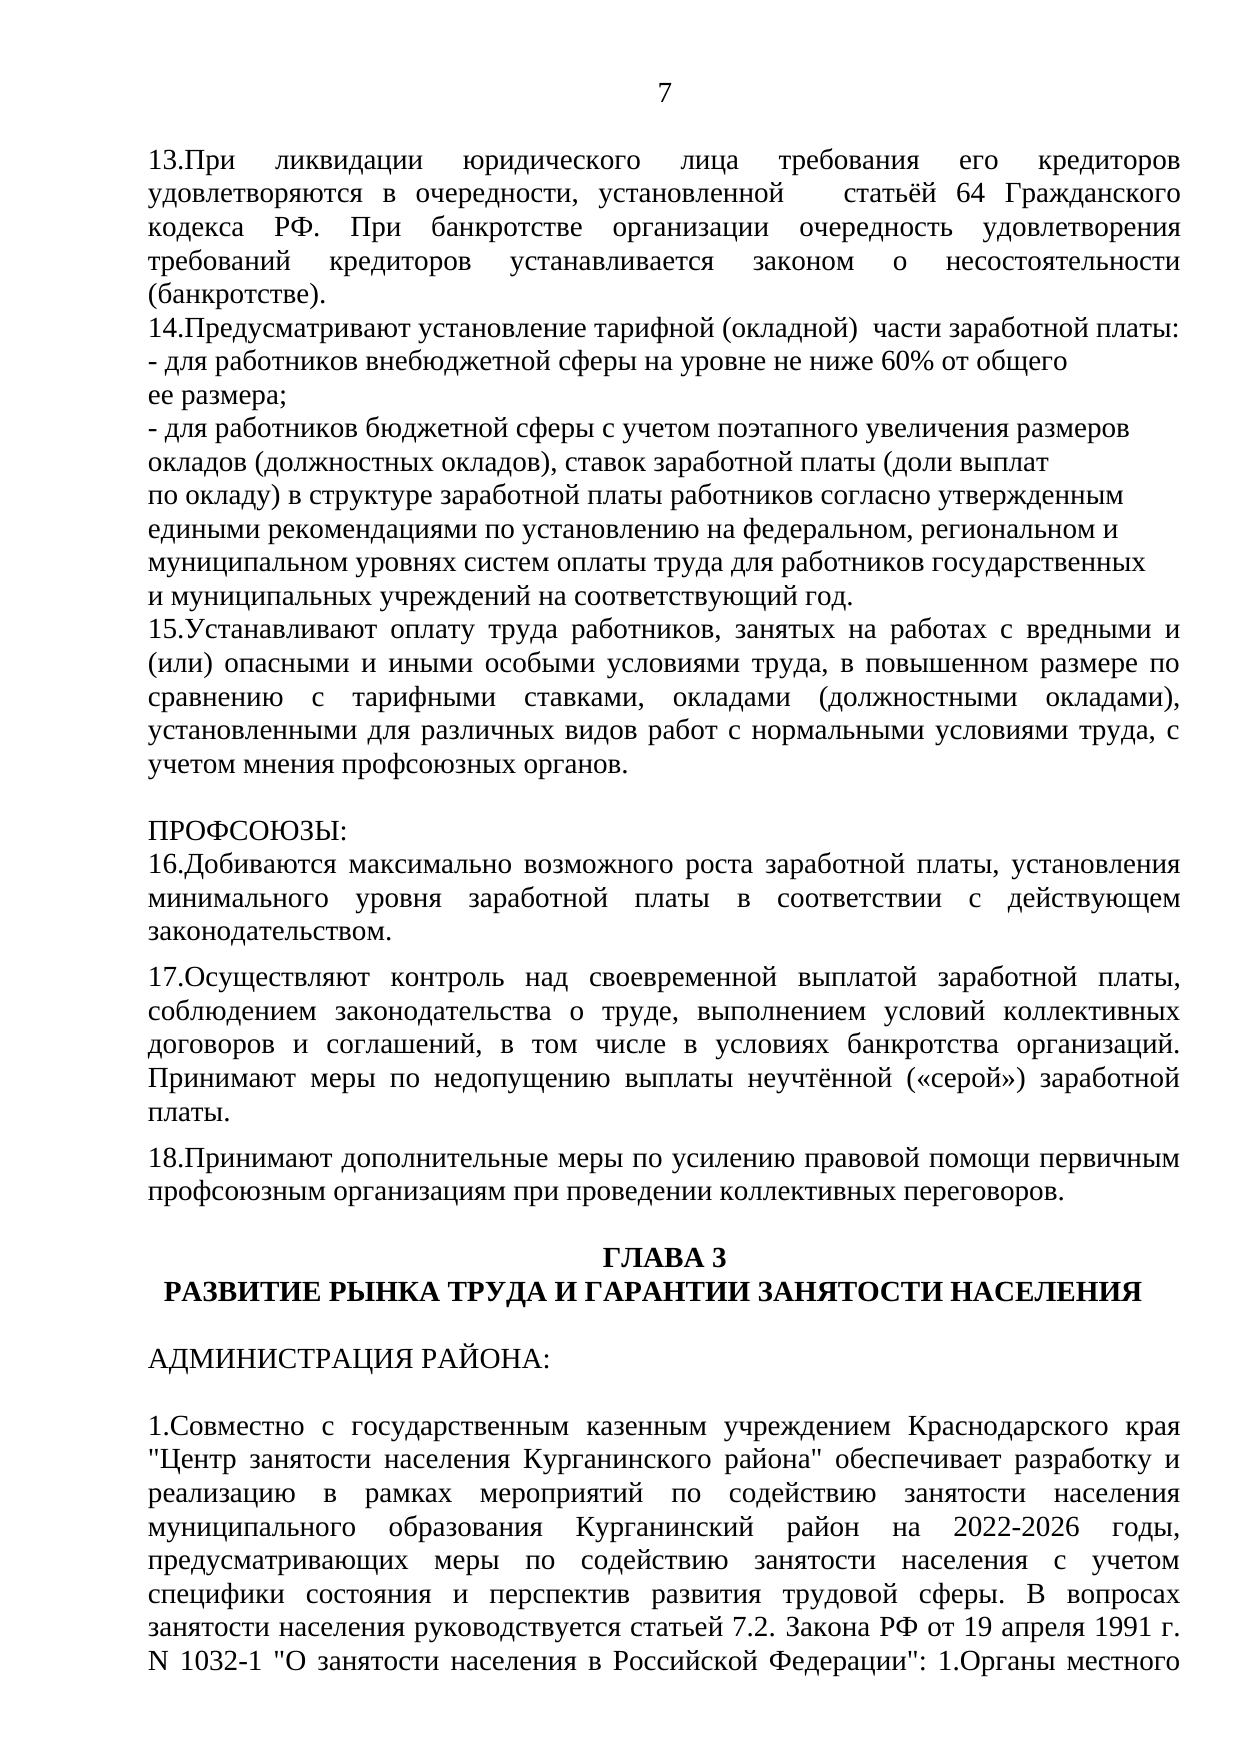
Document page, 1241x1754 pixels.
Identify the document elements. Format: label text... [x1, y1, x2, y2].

text 14.Предусматривают установление тарифной (окладной) части заработной платы: [148, 310, 1181, 343]
text РАЗВИТИЕ РЫНКА ТРУДА И ГАРАНТИИ ЗАНЯТОСТИ НАСЕЛЕНИЯ [125, 1274, 1181, 1307]
text ее размера; [148, 377, 1181, 410]
text ПРОФСОЮЗЫ: [148, 813, 1181, 846]
text - для работников внебюджетной сферы на уровне не ниже 60% от общего [148, 343, 1181, 377]
text 15.Устанавливают оплату труда работников, занятых на работах с вредными и (или) опасными и иными особыми условиями труда, в повышенном размере по сравнению с тарифными ставками, окладами (должностными окладами), установленными для различных видов работ с нормальными условиями труда, с учетом мнения профсоюзных органов. [148, 612, 1181, 779]
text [148, 1408, 1181, 1676]
text и муниципальных учреждений на соответствующий год. [148, 578, 1181, 612]
text окладов (должностных окладов), ставок заработной платы (доли выплат [148, 444, 1181, 477]
list 13.При ликвидации юридического лица требования его кредиторов удовлетворяются в очередности, установленной статьёй 64 Гражданского кодекса РФ. При банкротстве организации очередность удовлетворения требований кредиторов устанавливается законом о несостоятельности (банкротстве). [148, 142, 1181, 310]
subtitle ГЛАВА 3 [148, 1240, 1181, 1274]
text муниципальном уровнях систем оплаты труда для работников государственных [148, 544, 1181, 578]
text 16.Добиваются максимально возможного роста заработной платы, установления минимального уровня заработной платы в соответствии с действующем законодательством. [148, 846, 1181, 947]
text по окладу) в структуре заработной платы работников согласно утвержденным [148, 477, 1181, 511]
text АДМИНИСТРАЦИЯ РАЙОНА: [148, 1341, 1181, 1374]
text 18.Принимают дополнительные меры по усилению правовой помощи первичным профсоюзным организациям при проведении коллективных переговоров. [148, 1140, 1181, 1207]
text - для работников бюджетной сферы с учетом поэтапного увеличения размеров [148, 410, 1181, 444]
text едиными рекомендациями по установлению на федеральном, региональном и [148, 511, 1181, 544]
text 17.Осуществляют контроль над своевременной выплатой заработной платы, соблюдением законодательства о труде, выполнением условий коллективных договоров и соглашений, в том числе в условиях банкротства организаций. Принимают меры по недопущению выплаты неучтённой («серой») заработной платы. [148, 959, 1181, 1127]
